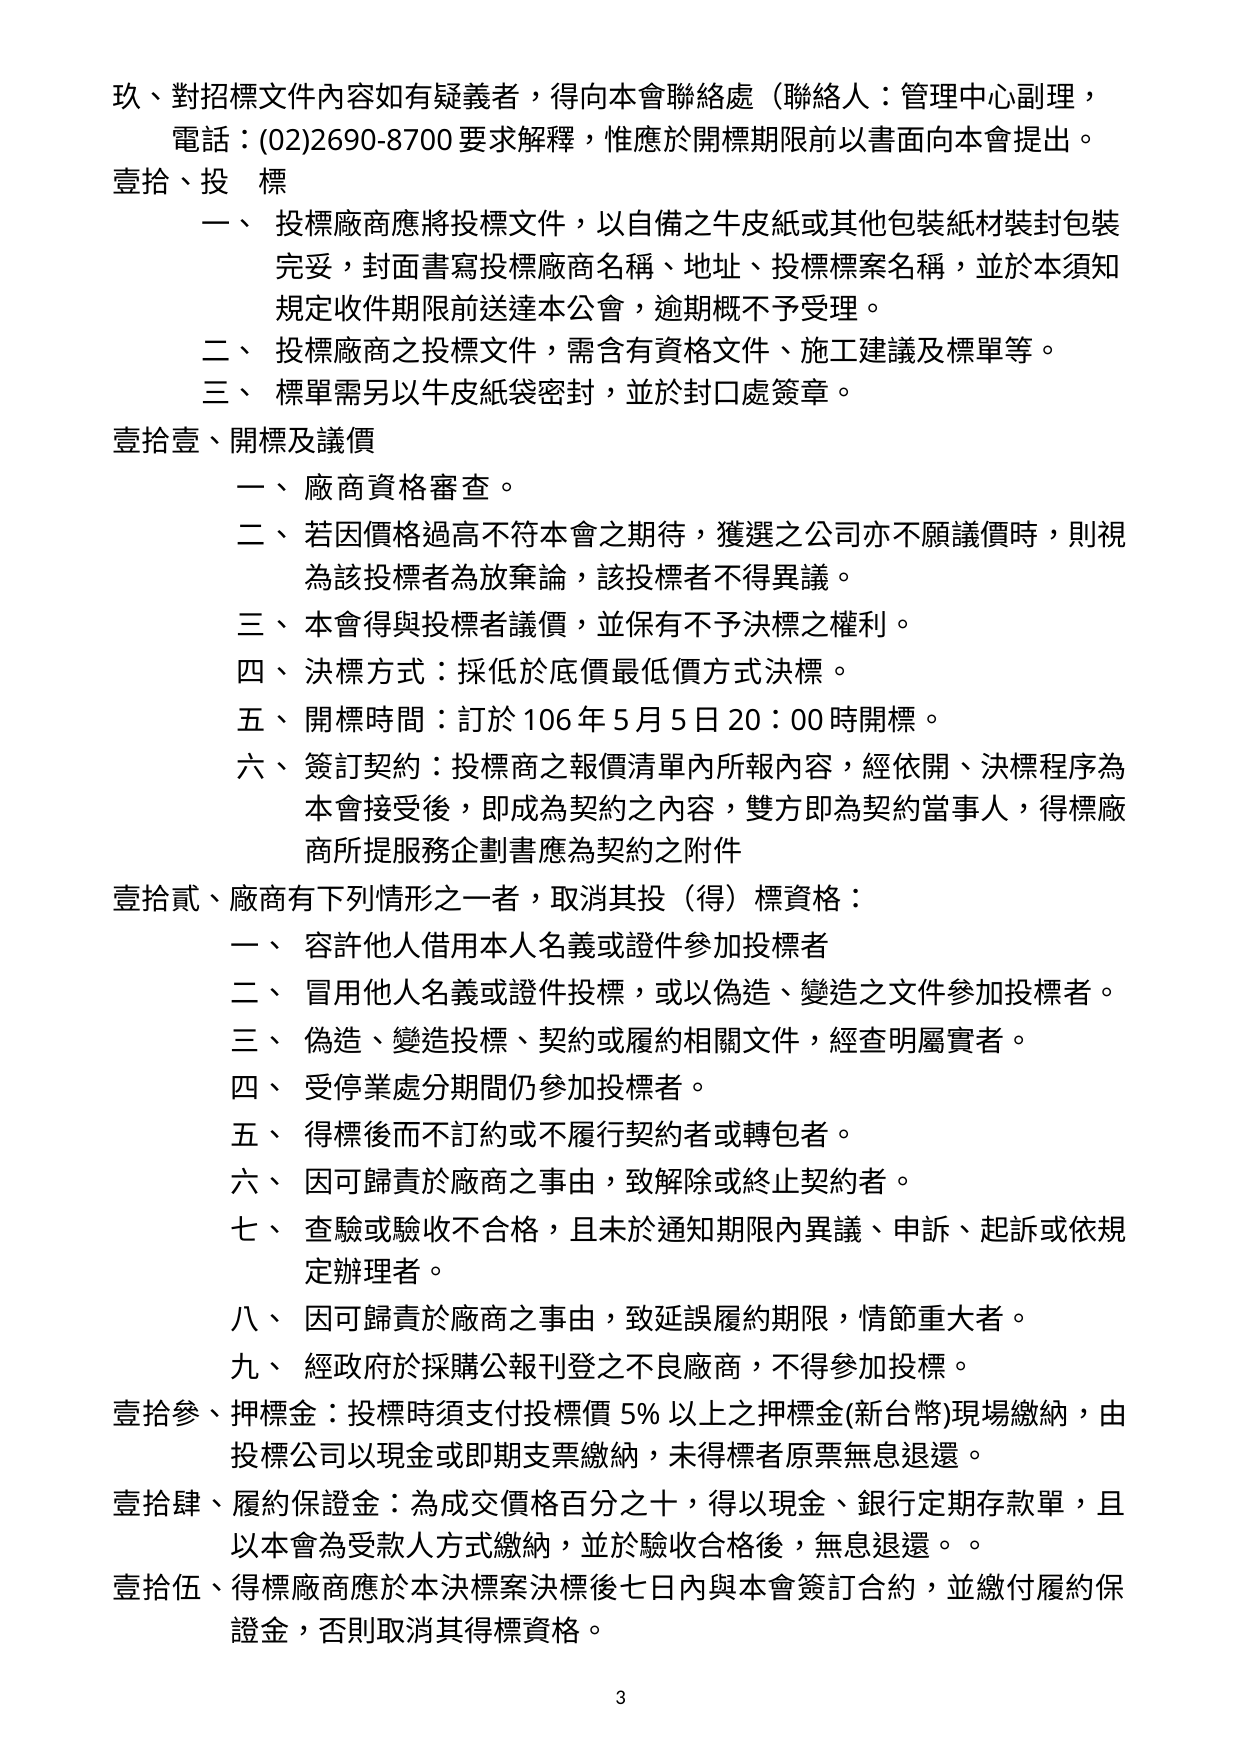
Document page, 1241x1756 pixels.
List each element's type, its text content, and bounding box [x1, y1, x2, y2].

list 開標時間：訂於106年5月5日20：00時開標。 [236, 696, 1128, 738]
text 壹拾伍、得標廠商應於本決標案決標後七日內與本會簽訂合約，並繳付履約保證金，否則取消其得標資格。 [112, 1565, 1128, 1649]
list 查驗或驗收不合格，且未於通知期限內異議、申訴、起訴或依規定辦理者。 [231, 1206, 1128, 1291]
list 冒用他人名義或證件投標，或以偽造、變造之文件參加投標者。 [231, 970, 1128, 1012]
text 壹拾貳、廠商有下列情形之一者，取消其投（得）標資格： [112, 875, 1128, 918]
list 開標及議價 [112, 417, 1128, 459]
list 經政府於採購公報刊登之不良廠商，不得參加投標。 [231, 1343, 1128, 1386]
list 因可歸責於廠商之事由，致延誤履約期限，情節重大者。 [231, 1296, 1128, 1338]
list 本會得與投標者議價，並保有不予決標之權利。 [236, 601, 1128, 644]
list 對招標文件內容如有疑義者，得向本會聯絡處（聯絡人：管理中心副理，電話：(02)2690-8700要求解釋，惟應於開標期限前以書面向本會提出。 [112, 74, 1128, 158]
list 投 標 [112, 158, 1128, 201]
text 壹拾肆、履約保證金：為成交價格百分之十，得以現金、銀行定期存款單，且以本會為受款人方式繳納，並於驗收合格後，無息退還。。 [112, 1480, 1128, 1565]
text 壹拾參、押標金：投標時須支付投標價 5% 以上之押標金(新台幣)現場繳納，由投標公司以現金或即期支票繳納，未得標者原票無息退還。 [112, 1391, 1128, 1475]
list 若因價格過高不符本會之期待，獲選之公司亦不願議價時，則視為該投標者為放棄論，該投標者不得異議。 [236, 512, 1128, 596]
list 標單需另以牛皮紙袋密封，並於封口處簽章。 [201, 370, 1128, 412]
list 投標廠商之投標文件，需含有資格文件、施工建議及標單等。 [201, 328, 1128, 370]
list 決標方式：採低於底價最低價方式決標。 [236, 649, 1128, 691]
list 投標廠商應將投標文件，以自備之牛皮紙或其他包裝紙材裝封包裝完妥，封面書寫投標廠商名稱、地址、投標標案名稱，並於本須知規定收件期限前送達本公會，逾期概不予受理。 [201, 201, 1128, 328]
list 廠商資格審查。 [236, 464, 1128, 507]
list 得標後而不訂約或不履行契約者或轉包者。 [231, 1112, 1128, 1154]
list 受停業處分期間仍參加投標者。 [231, 1064, 1128, 1107]
list 偽造、變造投標、契約或履約相關文件，經查明屬實者。 [231, 1017, 1128, 1059]
list 簽訂契約：投標商之報價清單內所報內容，經依開、決標程序為本會接受後，即成為契約之內容，雙方即為契約當事人，得標廠商所提服務企劃書應為契約之附件 [236, 743, 1128, 870]
list 容許他人借用本人名義或證件參加投標者 [231, 923, 1128, 965]
list 因可歸責於廠商之事由，致解除或終止契約者。 [231, 1159, 1128, 1201]
